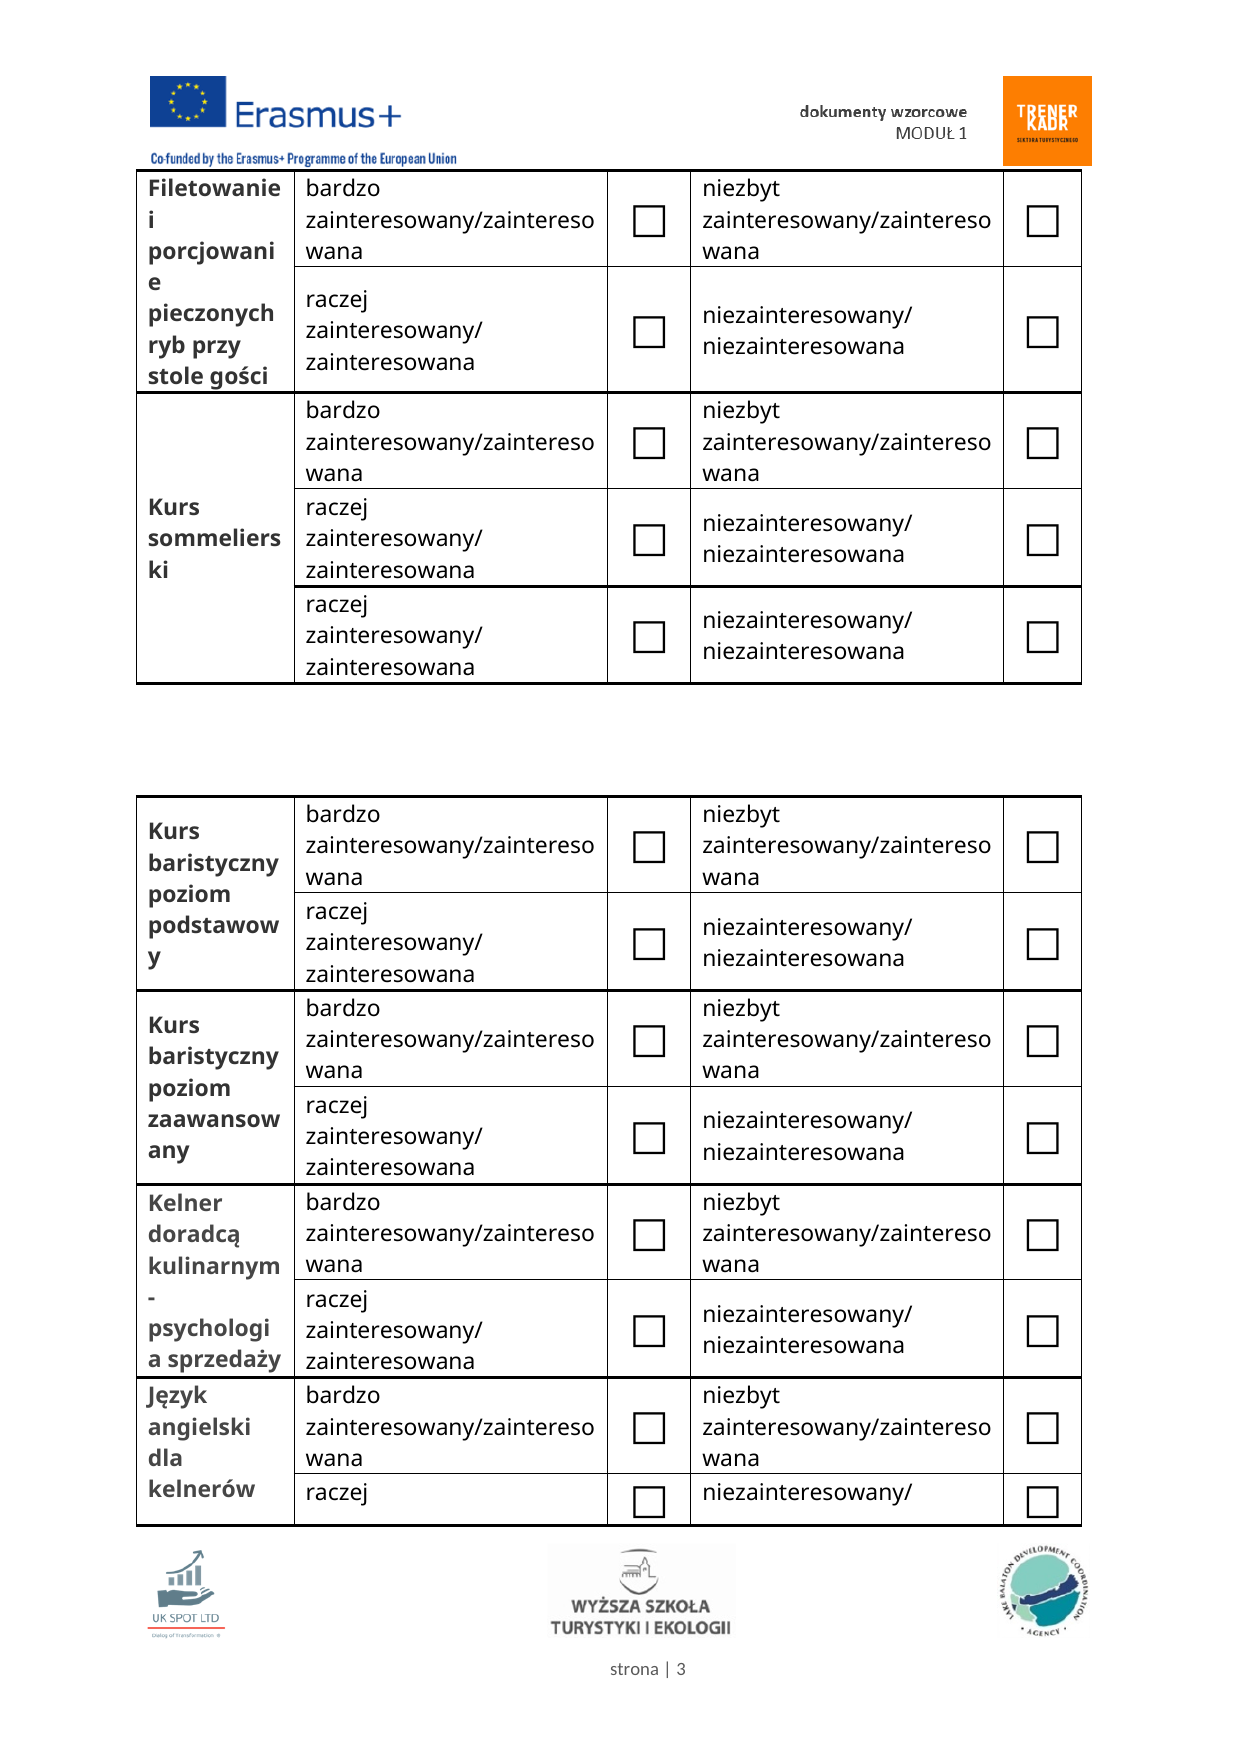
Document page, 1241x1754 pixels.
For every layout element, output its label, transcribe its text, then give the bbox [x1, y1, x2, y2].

picture [147, 1533, 1093, 1645]
table_cell □ [608, 588, 690, 682]
table_cell □ [608, 1474, 690, 1524]
table_cell □ [1004, 394, 1081, 488]
table_cell bardzo zainteresowany/zainteresowana [295, 172, 607, 266]
table_cell Kelner doradcą kulinarnym - psychologia sprzedaży [137, 1186, 294, 1376]
table_cell □ [608, 992, 690, 1086]
table_cell □ [608, 267, 690, 391]
table_cell □ [1004, 172, 1081, 266]
table_cell niezbyt zainteresowany/zainteresowana [691, 172, 1003, 266]
table_header □ [1004, 798, 1081, 892]
table_cell bardzo zainteresowany/zainteresowana [295, 1186, 607, 1279]
table_cell niezbyt zainteresowany/zainteresowana [691, 1379, 1003, 1473]
table_cell □ [608, 1379, 690, 1473]
table_cell Kurs sommelierski [137, 394, 294, 682]
table_cell niezainteresowany/ niezainteresowana [691, 1280, 1003, 1376]
table_cell bardzo zainteresowany/zainteresowana [295, 992, 607, 1086]
table_cell bardzo zainteresowany/zainteresowana [295, 394, 607, 488]
table_cell □ [1004, 489, 1081, 585]
table_cell □ [1004, 1280, 1081, 1376]
table_cell □ [608, 489, 690, 585]
table_cell niezainteresowany/ niezainteresowana [691, 1087, 1003, 1182]
table_cell □ [1004, 1474, 1081, 1524]
picture [147, 73, 1093, 170]
table_cell niezainteresowany/ niezainteresowana [691, 588, 1003, 682]
table_cell □ [1004, 267, 1081, 391]
table_header bardzo zainteresowany/zainteresowana [295, 798, 607, 892]
table_cell Język angielski dla kelnerów [137, 1379, 294, 1524]
table_cell □ [1004, 893, 1081, 989]
table_cell raczej zainteresowany/zainteresowana [295, 1280, 607, 1376]
table_header □ [608, 798, 690, 892]
table_cell niezbyt zainteresowany/zainteresowana [691, 1186, 1003, 1279]
table_cell raczej zainteresowany/zainteresowana [295, 1087, 607, 1182]
table_cell □ [608, 172, 690, 266]
table_cell bardzo zainteresowany/zainteresowana [295, 1379, 607, 1473]
table_header Kurs baristyczny poziom podstawowy [137, 798, 294, 989]
table_cell niezainteresowany/ niezainteresowana [691, 893, 1003, 989]
table_cell niezainteresowany/ niezainteresowana [691, 489, 1003, 585]
table_cell raczej zainteresowany/zainteresowana [295, 1474, 607, 1524]
table_cell □ [608, 1087, 690, 1182]
table_cell niezainteresowany/ niezainteresowana [691, 1474, 1003, 1524]
table_header niezbyt zainteresowany/zainteresowana [691, 798, 1003, 892]
table_cell Filetowanie i porcjowanie pieczonych ryb przy stole gości [137, 172, 294, 391]
table_cell niezbyt zainteresowany/zainteresowana [691, 992, 1003, 1086]
table_cell niezbyt zainteresowany/zainteresowana [691, 394, 1003, 488]
table_cell □ [608, 1186, 690, 1279]
table_cell □ [1004, 992, 1081, 1086]
table_cell □ [608, 1280, 690, 1376]
table_cell □ [1004, 1379, 1081, 1473]
table_cell □ [1004, 1186, 1081, 1279]
table_cell raczej zainteresowany/zainteresowana [295, 893, 607, 989]
table_cell raczej zainteresowany/zainteresowana [295, 267, 607, 391]
table_cell niezainteresowany/ niezainteresowana [691, 267, 1003, 391]
table_cell □ [608, 394, 690, 488]
table_cell Kurs baristyczny poziom zaawansowany [137, 992, 294, 1182]
table_cell □ [1004, 588, 1081, 682]
table_cell raczej zainteresowany/zainteresowana [295, 489, 607, 585]
table_cell raczej zainteresowany/zainteresowana [295, 588, 607, 682]
table_cell □ [1004, 1087, 1081, 1182]
table_cell □ [608, 893, 690, 989]
